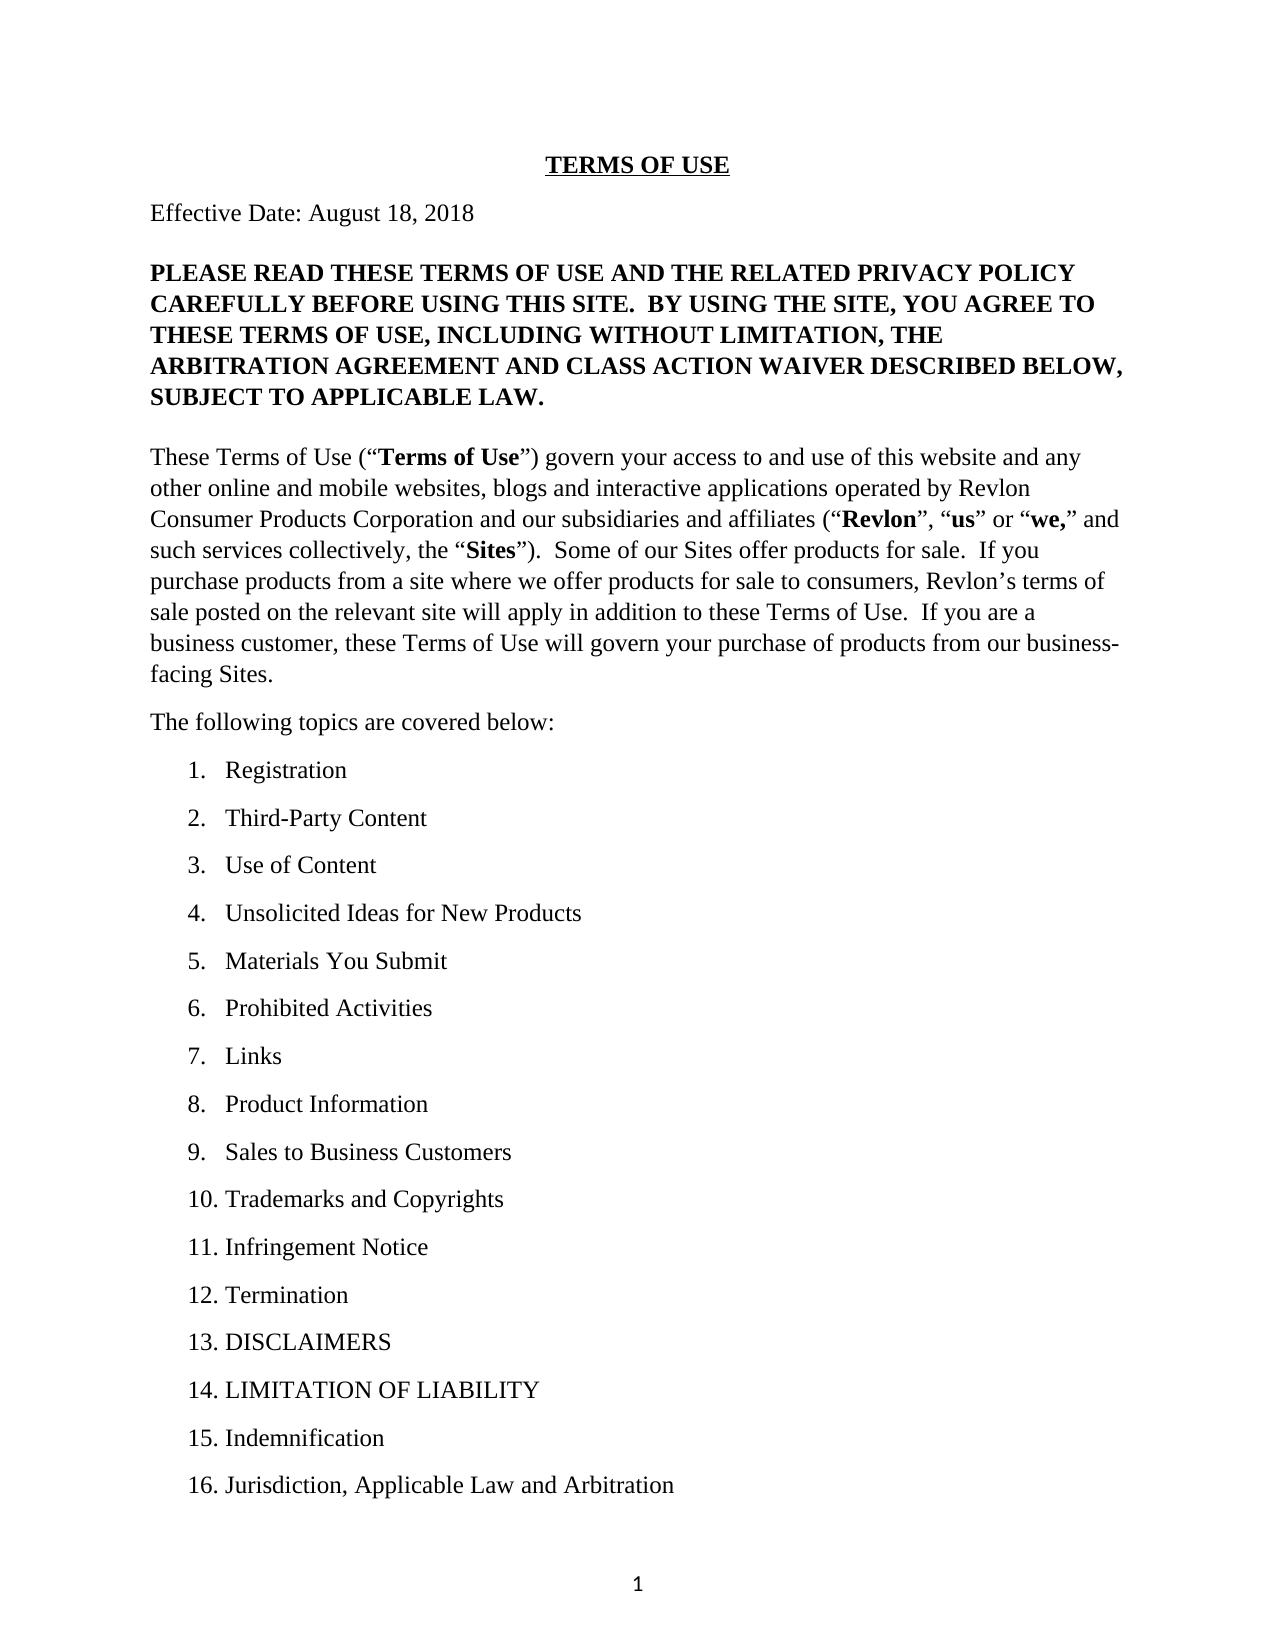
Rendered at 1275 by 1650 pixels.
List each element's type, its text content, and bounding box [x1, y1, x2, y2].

text Effective Date: August 18, 2018 [150, 198, 1125, 226]
list Materials You Submit [187, 946, 1125, 974]
list DISCLAIMERS [187, 1327, 1125, 1356]
list Termination [187, 1280, 1125, 1308]
text These Terms of Use (“Terms of Use”) govern your access to and use of this website and any other online and mobile websites, blogs and interactive applications operated by Revlon Consumer Products Corporation and our subsidiaries and affiliates (“Revlon”, “us” or “we,” and such services collectively, the “Sites”). Some of our Sites offer products for sale. If you purchase products from a site where we offer products for sale to consumers, Revlon’s terms of sale posted on the relevant site will apply in addition to these Terms of Use. If you are a business customer, these Terms of Use will govern your purchase of products from our business-facing Sites. [150, 442, 1125, 688]
list Sales to Business Customers [187, 1137, 1125, 1165]
list Unsolicited Ideas for New Products [187, 898, 1125, 927]
list Use of Content [187, 850, 1125, 879]
list Product Information [187, 1089, 1125, 1118]
list Indemnification [187, 1423, 1125, 1452]
list Jurisdiction, Applicable Law and Arbitration [187, 1471, 1125, 1499]
list LIMITATION OF LIABILITY [187, 1375, 1125, 1404]
list Trademarks and Copyrights [187, 1184, 1125, 1213]
text TERMS OF USE [150, 150, 1125, 179]
list Prohibited Activities [187, 993, 1125, 1022]
text The following topics are covered below: [150, 707, 1125, 736]
list Links [187, 1041, 1125, 1070]
text PLEASE READ THESE TERMS OF USE AND THE RELATED PRIVACY POLICY CAREFULLY BEFORE USING THIS SITE. BY USING THE SITE, YOU AGREE TO THESE TERMS OF USE, INCLUDING WITHOUT LIMITATION, THE ARBITRATION AGREEMENT AND CLASS ACTION WAIVER DESCRIBED BELOW, SUBJECT TO APPLICABLE LAW. [150, 258, 1125, 411]
list Third-Party Content [187, 803, 1125, 831]
list Infringement Notice [187, 1232, 1125, 1261]
list Registration [187, 755, 1125, 784]
